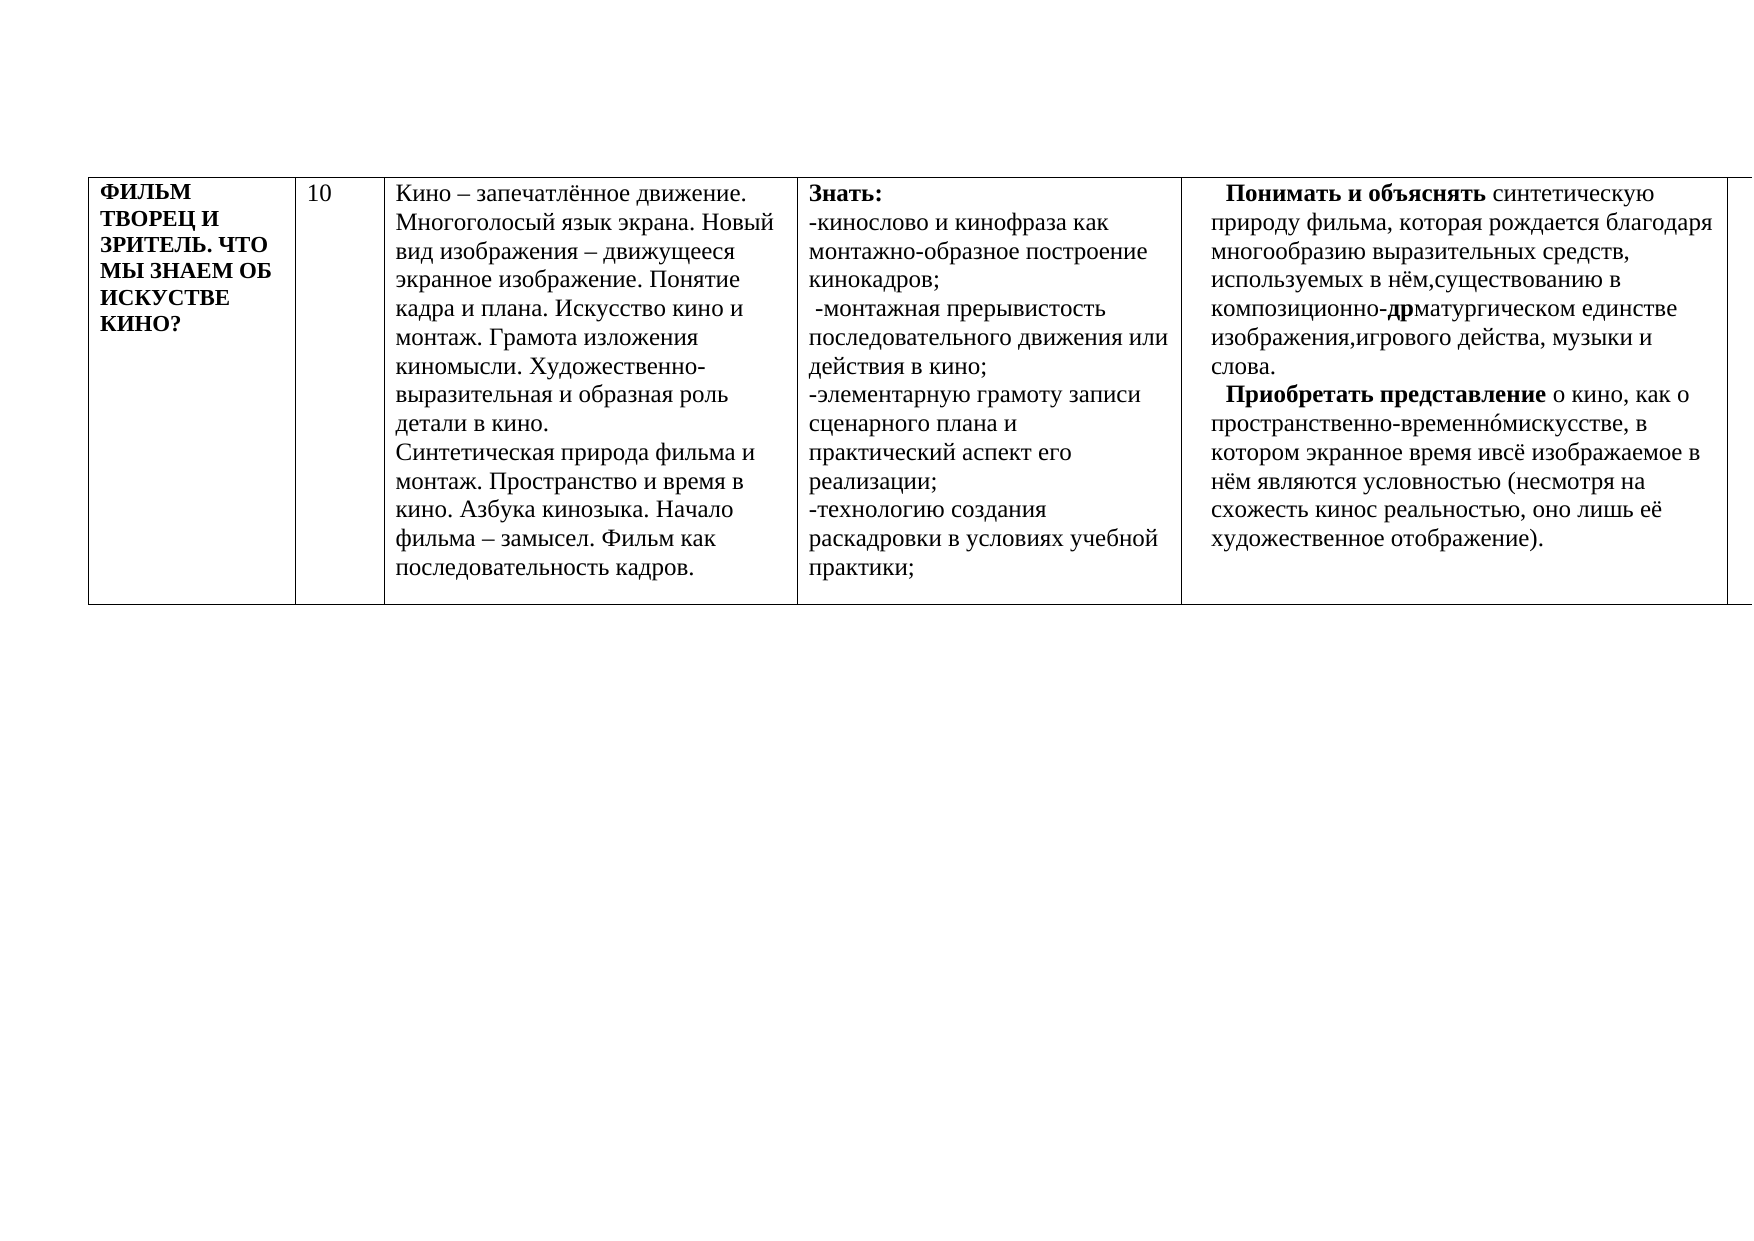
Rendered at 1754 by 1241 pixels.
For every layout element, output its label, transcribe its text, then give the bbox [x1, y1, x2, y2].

table_cell Понимать и объяснять синтетическую природу фильма, которая рождается благодаря многообразию выразительных средств, используемых в нём,существованию в композиционно-дрматургическом единстве изображения,игрового действа, музыки и слова. Приобретать представление о кино, как о пространственно-временнóмискусстве, в котором экранное время ивсё изображаемое в нём являются условностью (несмотря на схожесть кинос реальностью, оно лишь её художественное отображение). Знать, что спецификой языка киноявляется монтаж и монтажное построение изобразительного ряда фильма. Иметь представление об истории кино и его эволюции как искусства. Приобретать представление о коллективном процессе создания фильма, в котором участвуют не только творческиеработники, но и технологи, инженеры и специалисты многих иныхпрофессий. Понимать и объяснять, что современное кино является мощнейшей индустрией. Узнавать, что решение изобразительного строя фильма является результатом совместного творчества режиссёра, оператора и художника. Приобретать представление о роли художника-постановщика в игровомфильме, о творческих задачах, стоящихперед ним, и о многообразии художнических профессий в современном кино. Осознавать единство природы творческого процесса в фильме-блокбастере и домашнем видеофильме. Приобретать представление о значении сценария в создании фильма как записи его замысла и сюжетной основы. Осваивать начальные азы сценарной записи и уметь применять в своей творческой практике его простейшие формы. Излагать свой замысел в форме сценарной записи или раскадровки, определяя в них монтажно-смысловое построение «кинослова» и «кинофразы». Приобретать представление о творческой роли режиссёра в кино, овладевать азами режиссёрской грамоты, чтобы применять их в работе над своими видеофильмами. Приобретать представление о художнической природе операторского мастерства и уметь применять полученные ранее знания по композиции и построению кадра. Овладевать азами операторской грамоты, техники съёмки и компьютерного монтажа, чтобы эффективно применять их в работе над своим видео. Уметь смотреть и анализировать с точки зрения режиссёрского, монтажно-операторского искусства фильмы мастеров кино, чтобы пополнять багаж своих знаний и творческих умений. Приобретать представлениеоб истории и художественной специфике анимационного кино (мультипликации). Учиться понимать роль и значение художника в создании анимационного фильма и реализовывать свои художнические навыки и знания при съёмке. Узнавать технологический минимум работы на компьютере в разных программах, необходимый для создания видеоанимации и её монтажа. Приобретать представление о различных видах анимационных фильмов и этапах работы над ними. Уметь применять сценарно-режиссёрские навыки при построении текстового и изобразительного сюжета, а также звукового ряда своей компьютерной анимации. Давать оценку своим творческим работам и работам одноклассников в процессе их коллективного просмотра и обсуждения. [1182, 178, 1727, 604]
table_cell Знать: -кинослово и кинофраза как монтажно-образное построение кинокадров; -монтажная прерывистость последовательного движения или действия в кино; -элементарную грамоту записи сценарного плана и практический аспект его реализации; -технологию создания раскадровки в условиях учебной практики; -жанры кино: анимационный, игровой и документальный; -многообразие сюжетной событийности и жанровых форм в документальном кино; -сиюминутность – специфика телевизионного изображения; -интервью – искусство диалога общения; -фильм как динамическое сочетание изобразительной, звукомузыкальной и словесно-игровой драматургических линий или действий; -понятие о контрапункте в кино («вижу – одно, слышу – другое»); -компьютерная графика: технические диапазоны и творческие возможности в дизайне, рекламе, создании книги и т.д. -изобразительные возможности компьютера в нашей школе. Уметь -анализировать кинопроизведение, исходя из принципов художественности; - работать видеокамерой; -монтажно снимать; - снимать репортаж, брать интервью разрабатывать эскизы заставок; - выбирать сюжет; понимать ответственность за выбор; - анализировать киношедевры; собственные фильмы; -анализировать работы одноклассников уметь создавать проект; - аргументировать своё мнение, позицию [798, 178, 1181, 604]
table_cell 10 [296, 178, 384, 604]
table_cell Кино – запечатлённое движение. Многоголосый язык экрана. Новый вид изображения – движущееся экранное изображение. Понятие кадра и плана. Искусство кино и монтаж. Грамота изложения киномысли. Художественно-выразительная и образная роль детали в кино. Синтетическая природа фильма и монтаж. Пространство и время в кино. Азбука кинозыка. Начало фильма – замысел. Фильм как последовательность кадров. Литературно-словесная запись фильма – сценарий; изобразительная запись, т.е. покадровая зарисовка фильма, - раскадровка. Из истории кино. Киножанры. Изменяющееся и неизменное в фильмах от братьев Люмьеров до наших дней. Немые фильмы. Чёрно-белые фильмы. Цветные фильмы. Реклама и телевизионные клипы. Художественное начало в кино проявляется не обязательно в игровом фильме, но и в кинопроизведении любого жанра и вида, созданном талантливым автором с чуткой душой. Социокультурное многообразие телевидения: искусство, журналистика, информация. Реальность времени прямого эфира. Человек на экране. Психология и поведение человека перед камерой. Принципы работы с человеком в кадре. Художник и художественное творчество в кино. Художник в игровом фильме. Игровой (художественный) фильм. Драматургическая роль звука и музыки в фильме. От большого экрана к домашнему видео. Главенство играемого актёрами сюжета в игровом (художественном) фильме. Музыка и шумы в фильме. Бесконечный мир кинематографа. Компьютер на службе художника. Анимационный (мультипликационный) фильм Новые способы получения изображения. Компьютерный анимационный фильм: технология создания и основные этапы творческой работы. Изображение на экране компьютера и законы экранного искусства [385, 178, 797, 604]
table_cell [1728, 178, 1752, 604]
table_cell ФИЛЬМ ТВОРЕЦ И ЗРИТЕЛЬ. ЧТО МЫ ЗНАЕМ ОБ ИСКУСТВЕ КИНО? [89, 178, 295, 604]
